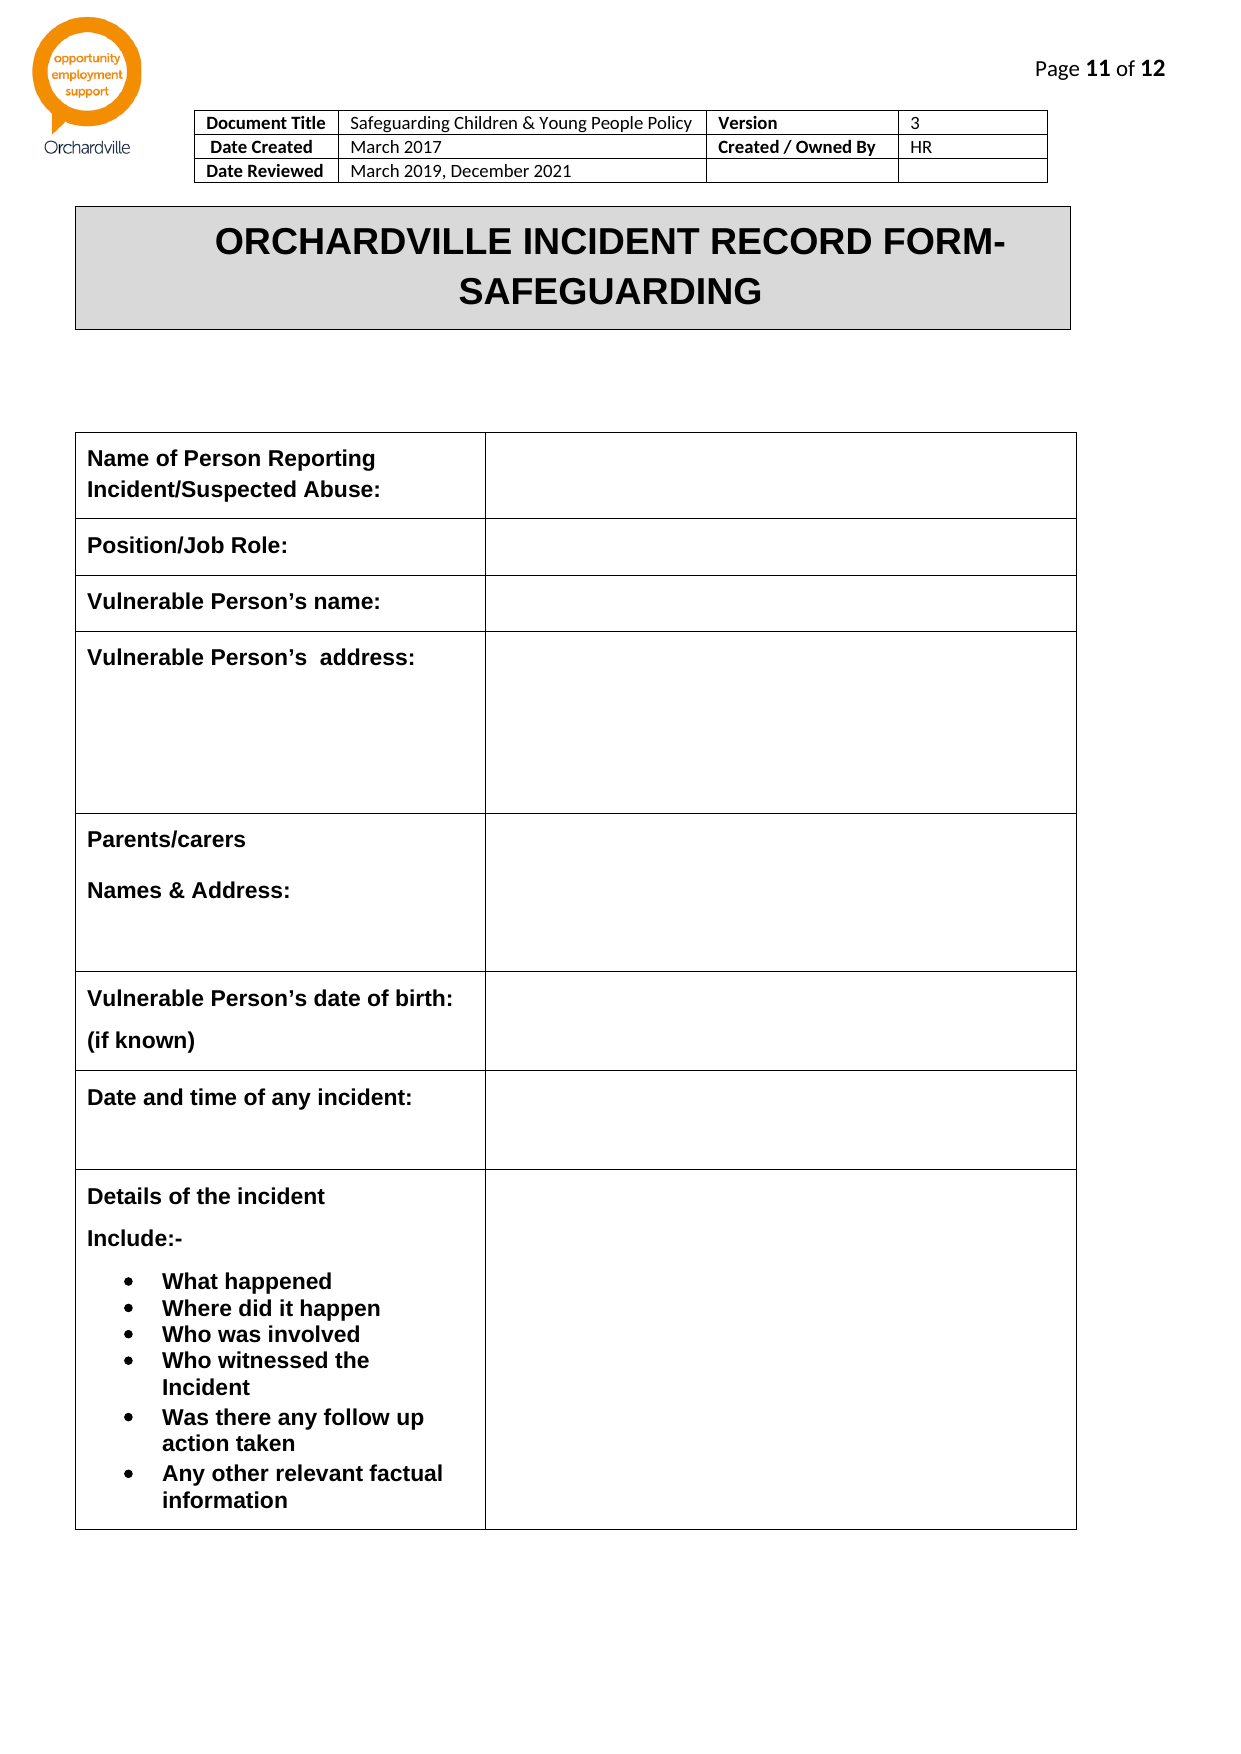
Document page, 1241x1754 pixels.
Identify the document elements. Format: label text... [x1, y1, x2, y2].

table_cell Vulnerable Person’s address: [76, 632, 485, 813]
table_cell Date and time of any incident: [76, 1071, 485, 1169]
table_cell [486, 1170, 1076, 1529]
table_header Name of Person Reporting Incident/Suspected Abuse: [76, 433, 485, 518]
table_cell [486, 814, 1076, 971]
table_cell [486, 519, 1076, 574]
table_cell Vulnerable Person’s date of birth: (if known) [76, 972, 485, 1070]
picture [32, 15, 142, 157]
table_cell [486, 576, 1076, 631]
table_cell [486, 632, 1076, 813]
table_header ORCHARDVILLE INCIDENT RECORD FORM- SAFEGUARDING [76, 207, 1070, 329]
table_cell Details of the incident Include:- What happened Where did it happen Who was involved Who witnessed the Incident Was there any follow up action taken Any other relevant factual information [76, 1170, 485, 1529]
table_cell [486, 1071, 1076, 1169]
table_cell Vulnerable Person’s name: [76, 576, 485, 631]
table_cell [486, 972, 1076, 1070]
table_header [486, 433, 1076, 518]
table_cell Position/Job Role: [76, 519, 485, 574]
table_cell Parents/carers Names & Address: [76, 814, 485, 971]
